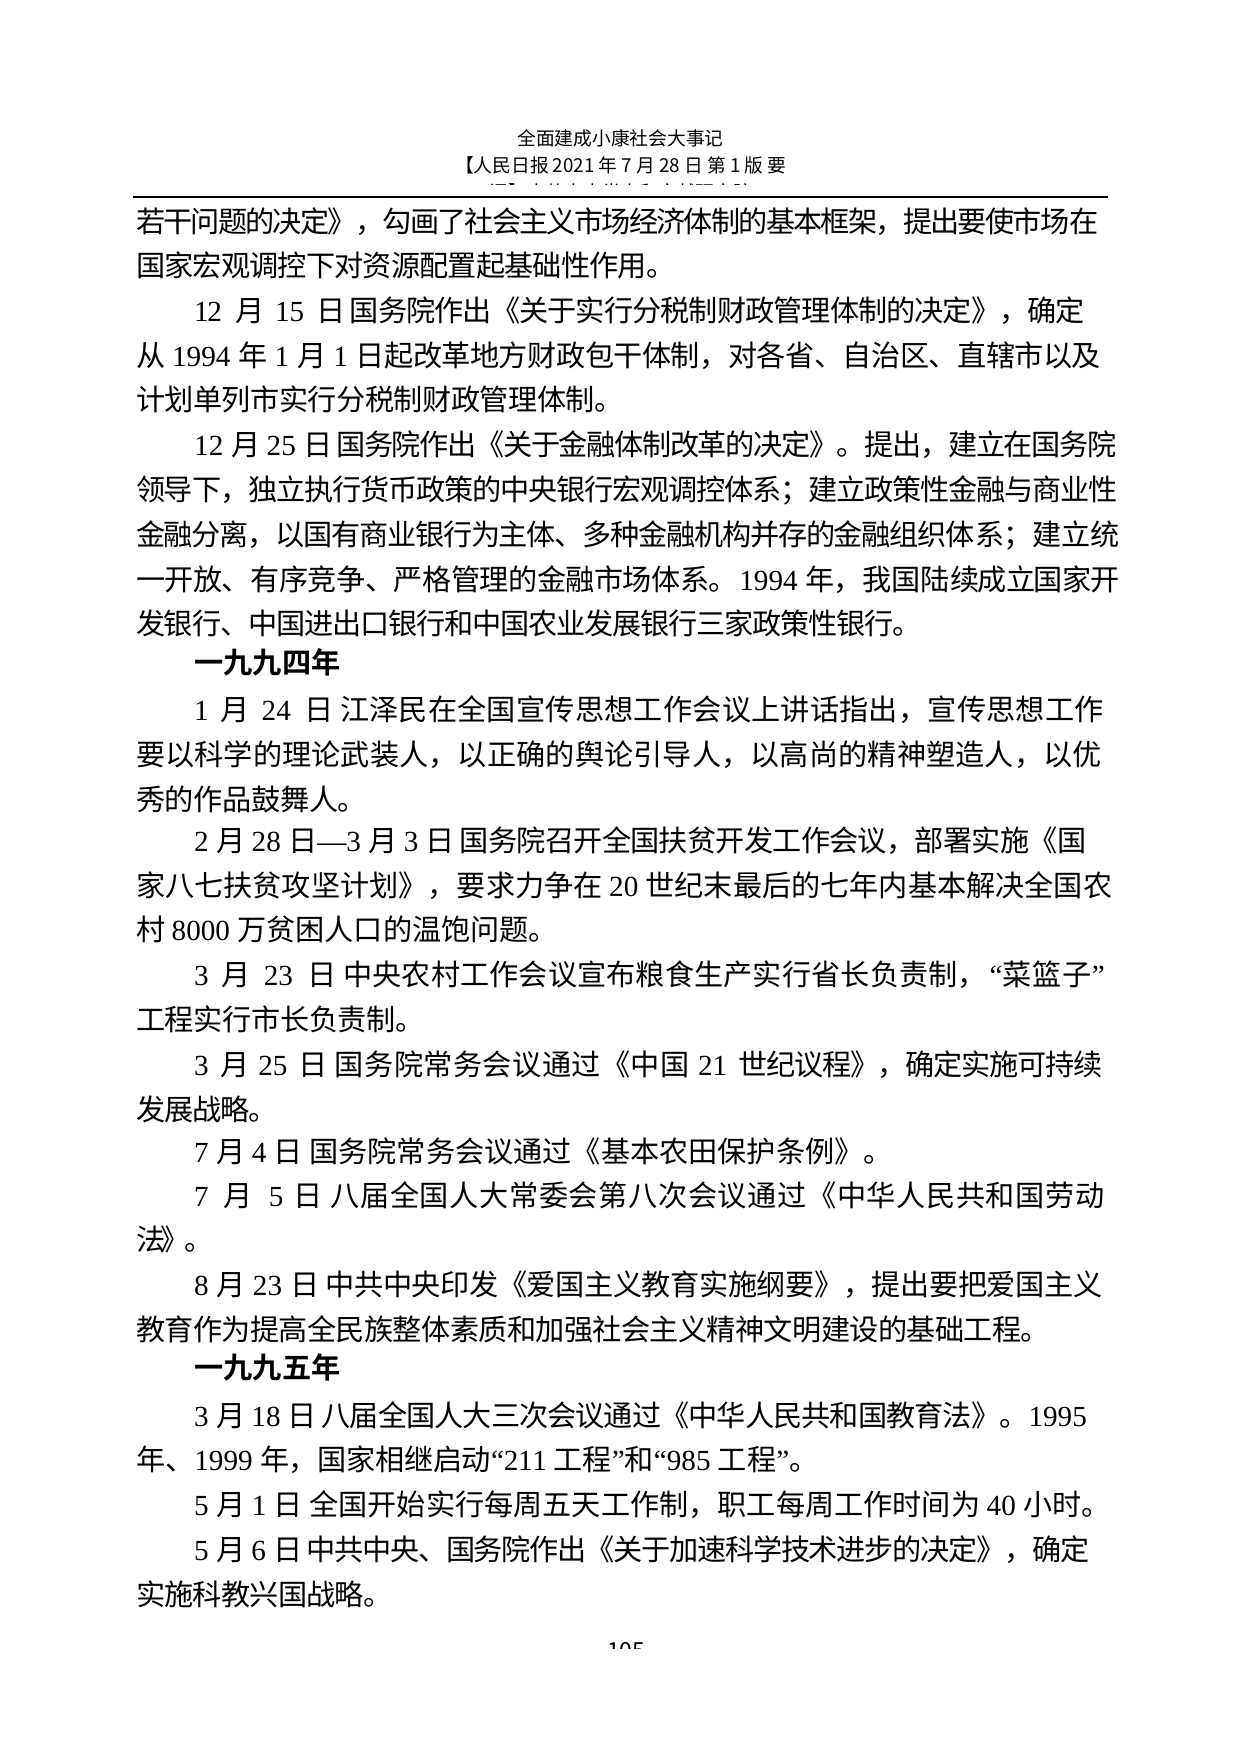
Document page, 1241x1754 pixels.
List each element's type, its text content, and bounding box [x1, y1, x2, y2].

subtitle 一九九五年 [194, 1351, 1144, 1386]
text 12 月 25 日 国务院作出《关于金融体制改革的决定》。提出，建立在国务院领导下，独立执行货币政策的中央银行宏观调控体系；建立政策性金融与商业性金融分离，以国有商业银行为主体、多种金融机构并存的金融组织体系；建立统一开放、有序竞争、严格管理的金融市场体系。1994 年，我国陆续成立国家开发银行、中国进出口银行和中国农业发展银行三家政策性银行。 [136, 422, 1119, 643]
text 5 月 1 日 全国开始实行每周五天工作制，职工每周工作时间为 40 小时。 [194, 1482, 1144, 1524]
text 从 1994 年 1 月 1 日起改革地方财政包干体制，对各省、自治区、直辖市以及计划单列市实行分税制财政管理体制。 [136, 332, 1104, 419]
text 3 月 25 日 国务院常务会议通过《中国 21 世纪议程》，确定实施可持续发展战略。 [136, 1042, 1105, 1129]
text 5 月 6 日 中共中央、国务院作出《关于加速科学技术进步的决定》，确定实施科教兴国战略。 [136, 1527, 1105, 1613]
list 月 23 日 中共中央印发《爱国主义教育实施纲要》，提出要把爱国主义教育作为提高全民族整体素质和加强社会主义精神文明建设的基础工程。 [136, 1262, 1104, 1348]
list 月 5 日 八届全国人大常委会第八次会议通过《中华人民共和国劳动法》。 [136, 1172, 1105, 1259]
list 月 15 日 国务院作出《关于实行分税制财政管理体制的决定》，确定 [194, 287, 1144, 330]
text 3 月 18 日 八届全国人大三次会议通过《中华人民共和国教育法》。1995 年、1999 年，国家相继启动“211 工程”和“985 工程”。 [136, 1392, 1105, 1479]
text 家八七扶贫攻坚计划》，要求力争在 20 世纪末最后的七年内基本解决全国农 [136, 862, 1144, 904]
text 7 月 4 日 国务院常务会议通过《基本农田保护条例》。 [194, 1131, 1144, 1170]
text 若干问题的决定》，勾画了社会主义市场经济体制的基本框架，提出要使市场在国家宏观调控下对资源配置起基础性作用。 [136, 198, 1104, 285]
list 月 24 日 江泽民在全国宣传思想工作会议上讲话指出，宣传思想工作要以科学的理论武装人，以正确的舆论引导人，以高尚的精神塑造人，以优秀的作品鼓舞人。 [136, 687, 1105, 818]
list 月 23 日 中央农村工作会议宣布粮食生产实行省长负责制，“菜篮子” 工程实行市长负责制。 [136, 952, 1105, 1039]
text 村 8000 万贫困人口的温饱问题。 [136, 907, 1144, 949]
list 月 28 日—3 月 3 日 国务院召开全国扶贫开发工作会议，部署实施《国 [194, 821, 1144, 859]
subtitle 一九九四年 [194, 646, 1144, 680]
